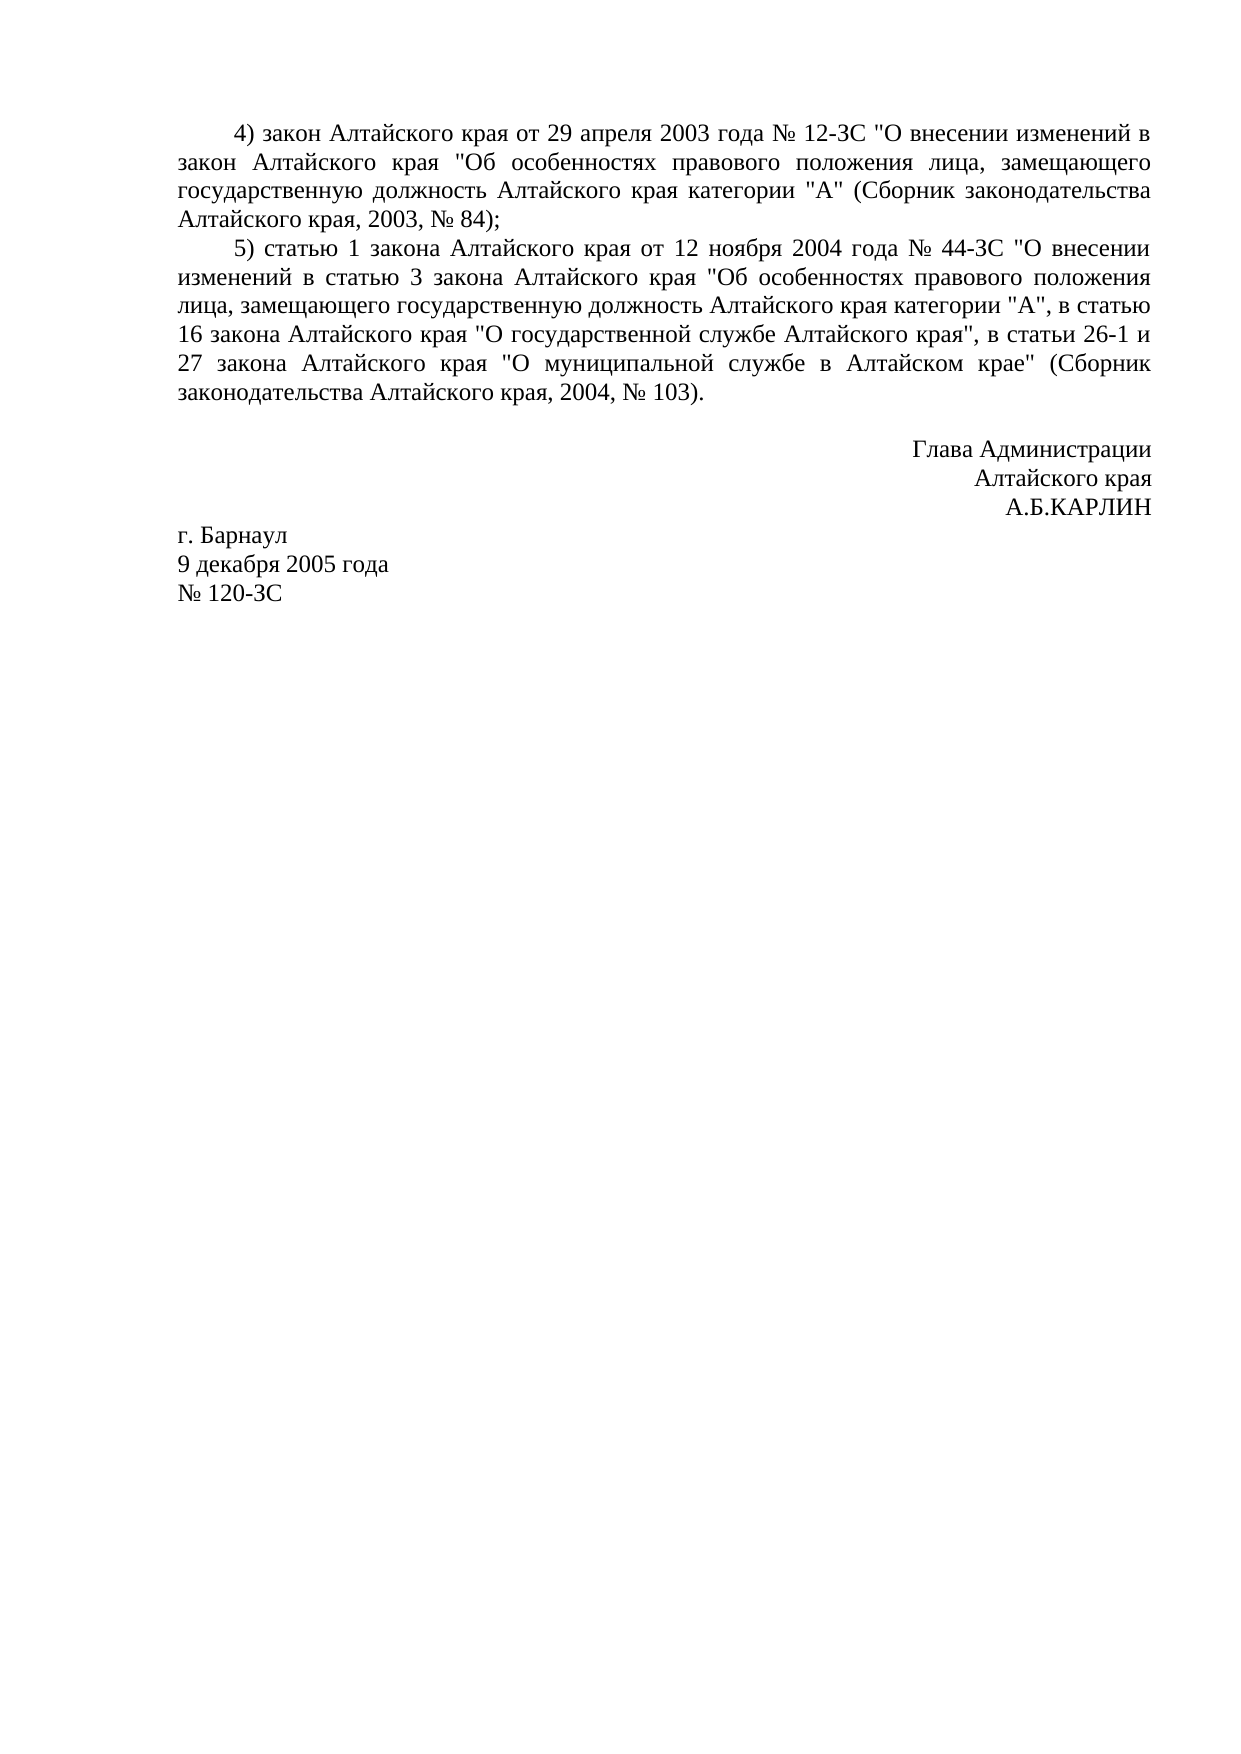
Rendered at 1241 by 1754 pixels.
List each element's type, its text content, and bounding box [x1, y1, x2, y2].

text 5) статью 1 закона Алтайского края от 12 ноября 2004 года № 44-ЗС "О внесении изменений в статью 3 закона Алтайского края "Об особенностях правового положения лица, замещающего государственную должность Алтайского края категории "А", в статью 16 закона Алтайского края "О государственной службе Алтайского края", в статьи 26-1 и 27 закона Алтайского края "О муниципальной службе в Алтайском крае" (Сборник законодательства Алтайского края, 2004, № 103). [177, 233, 1152, 406]
text Алтайского края [177, 463, 1152, 492]
text г. Барнаул [177, 521, 1152, 549]
text № 120-ЗС [177, 578, 1152, 607]
text 9 декабря 2005 года [177, 549, 1152, 578]
text 4) закон Алтайского края от 29 апреля 2003 года № 12-ЗС "О внесении изменений в закон Алтайского края "Об особенностях правового положения лица, замещающего государственную должность Алтайского края категории "А" (Сборник законодательства Алтайского края, 2003, № 84); [177, 118, 1152, 233]
text А.Б.КАРЛИН [177, 492, 1152, 521]
text Глава Администрации [177, 434, 1152, 463]
